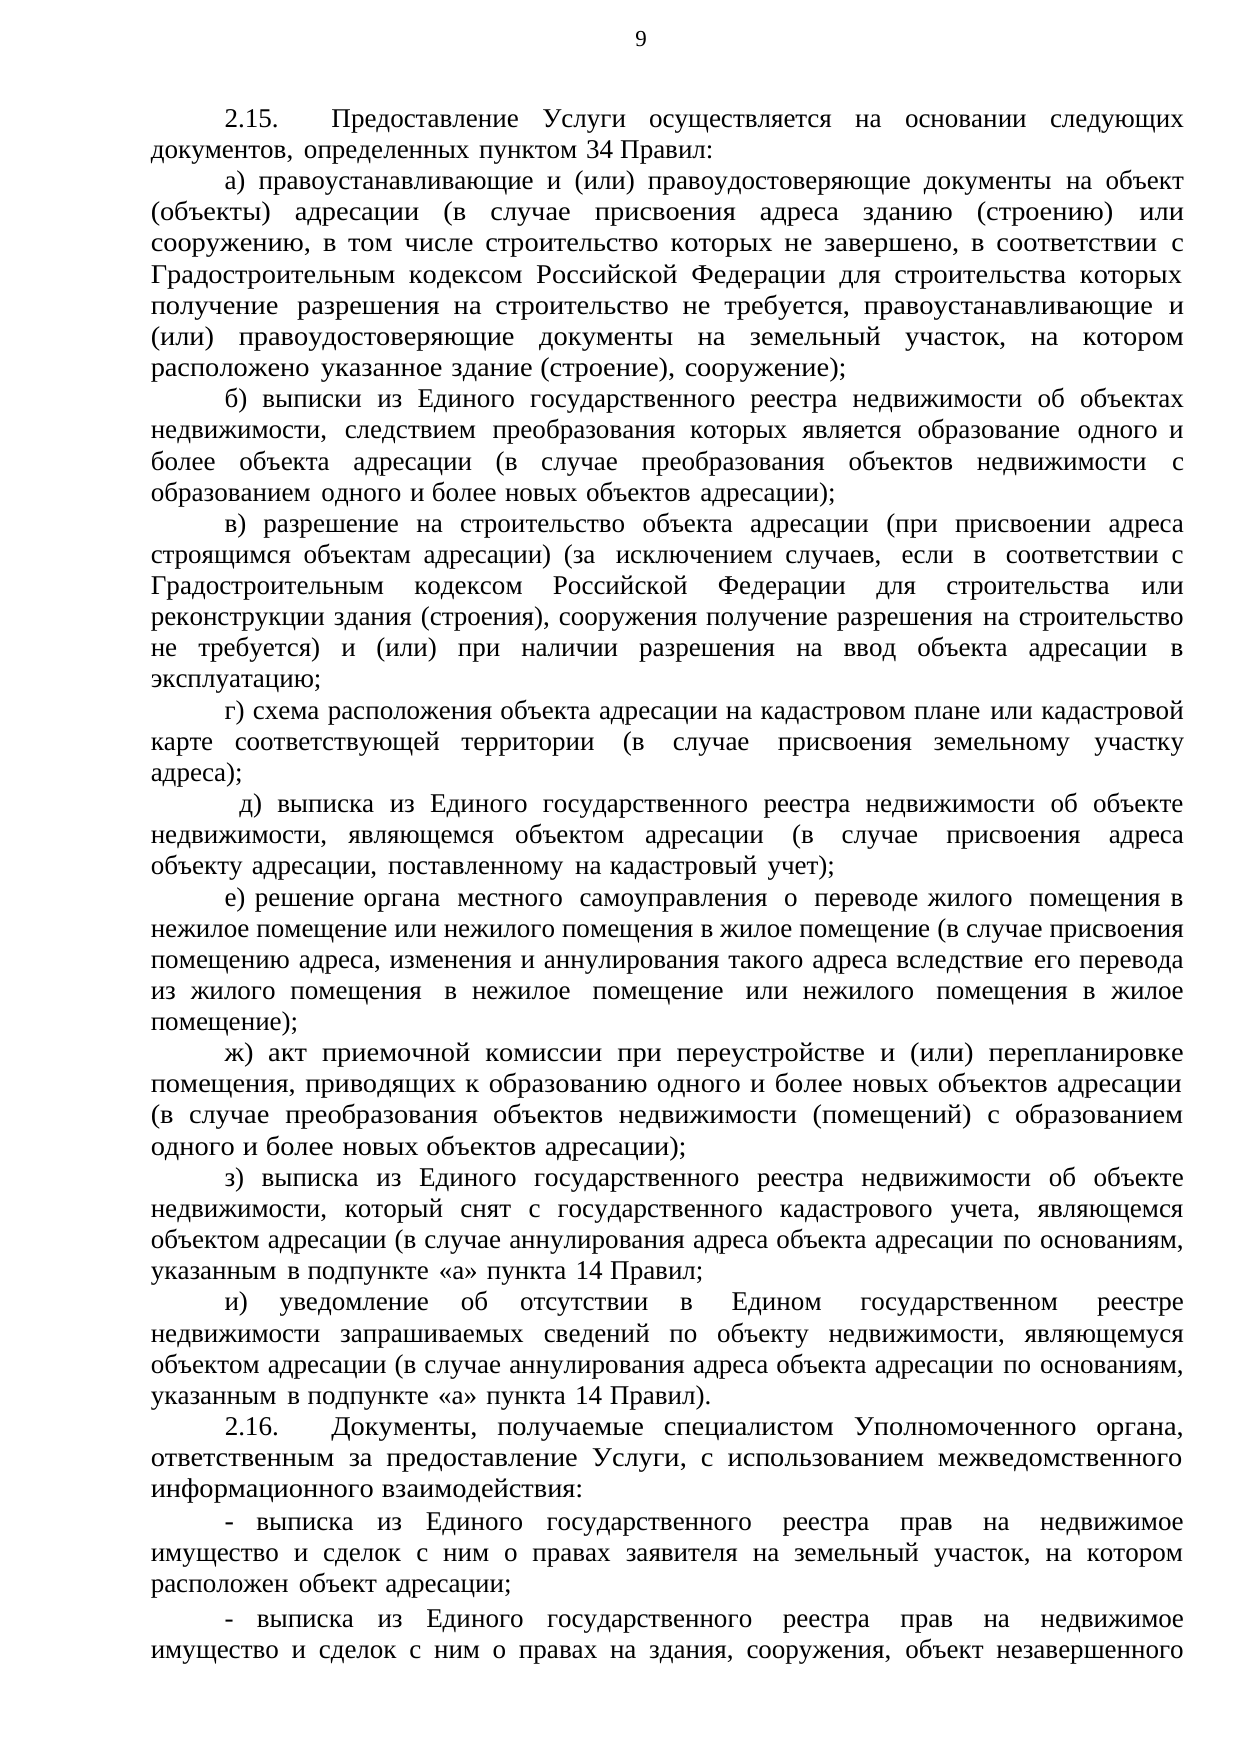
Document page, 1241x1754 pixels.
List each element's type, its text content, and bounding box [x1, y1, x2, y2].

list выписка из Единого государственного реестра прав на недвижимое имущество и сделок с ним о правах заявителя на земельный участок, на котором расположен объект адресации; [151, 1503, 1184, 1598]
text ж) акт приемочной комиссии при переустройстве и (или) перепланировке помещения, приводящих к образованию одного и более новых объектов адресации (в случае преобразования объектов недвижимости (помещений) с образованием одного и более новых объектов адресации); [151, 1036, 1184, 1161]
list Предоставление Услуги осуществляется на основании следующих документов, определенных пунктом 34 Правил: [151, 102, 1184, 164]
text в) разрешение на строительство объекта адресации (при присвоении адреса строящимся объектам адресации) (за исключением случаев, если в соответствии с Градостроительным кодексом Российской Федерации для строительства или реконструкции здания (строения), сооружения получение разрешения на строительство не требуется) и (или) при наличии разрешения на ввод объекта адресации в эксплуатацию; [151, 507, 1184, 694]
text д) выписка из Единого государственного реестра недвижимости об объекте недвижимости, являющемся объектом адресации (в случае присвоения адреса объекту адресации, поставленному на кадастровый учет); [151, 787, 1184, 881]
text и) уведомление об отсутствии в Едином государственном реестре недвижимости запрашиваемых сведений по объекту недвижимости, являющемуся объектом адресации (в случае аннулирования адреса объекта адресации по основаниям, указанным в подпункте «а» пункта 14 Правил). [151, 1286, 1184, 1410]
text б) выписки из Единого государственного реестра недвижимости об объектах недвижимости, следствием преобразования которых является образование одного и более объекта адресации (в случае преобразования объектов недвижимости с образованием одного и более новых объектов адресации); [151, 382, 1184, 507]
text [151, 1602, 1184, 1664]
text а) правоустанавливающие и (или) правоудостоверяющие документы на объект (объекты) адресации (в случае присвоения адреса зданию (строению) или сооружению, в том числе строительство которых не завершено, в соответствии с Градостроительным кодексом Российской Федерации для строительства которых получение разрешения на строительство не требуется, правоустанавливающие и (или) правоудостоверяющие документы на земельный участок, на котором расположено указанное здание (строение), сооружение); [151, 164, 1184, 382]
list Документы, получаемые специалистом Уполномоченного органа, ответственным за предоставление Услуги, с использованием межведомственного информационного взаимодействия: [151, 1410, 1184, 1503]
text з) выписка из Единого государственного реестра недвижимости об объекте недвижимости, который снят с государственного кадастрового учета, являющемся объектом адресации (в случае аннулирования адреса объекта адресации по основаниям, указанным в подпункте «а» пункта 14 Правил; [151, 1161, 1184, 1286]
text г) схема расположения объекта адресации на кадастровом плане или кадастровой карте соответствующей территории (в случае присвоения земельному участку адреса); [151, 694, 1184, 787]
text е) решение органа местного самоуправления о переводе жилого помещения в нежилое помещение или нежилого помещения в жилое помещение (в случае присвоения помещению адреса, изменения и аннулирования такого адреса вследствие его перевода из жилого помещения в нежилое помещение или нежилого помещения в жилое помещение); [151, 881, 1184, 1036]
